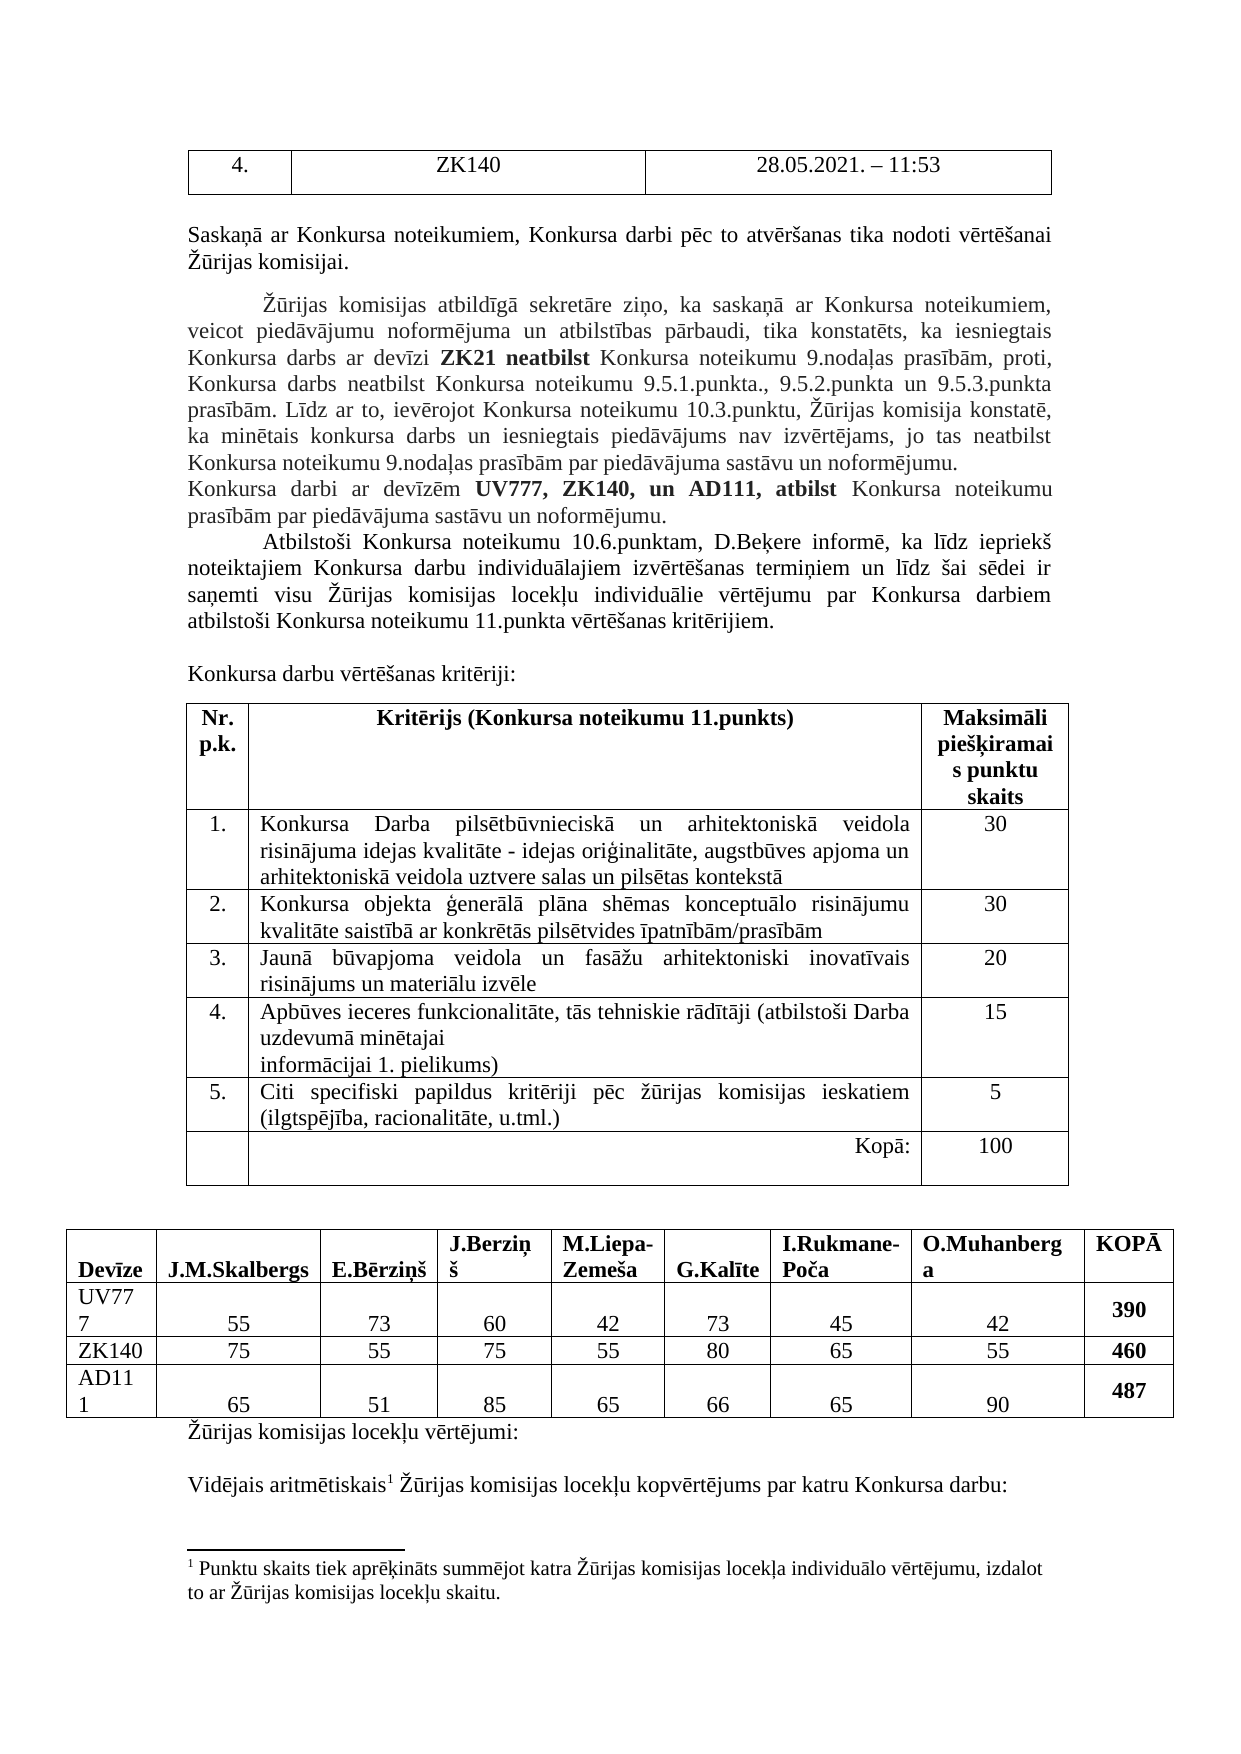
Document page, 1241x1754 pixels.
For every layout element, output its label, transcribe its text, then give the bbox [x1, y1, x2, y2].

table_header J.M.Skalbergs [157, 1230, 320, 1282]
table_cell 55 [157, 1283, 320, 1336]
table_cell AD111 [67, 1365, 156, 1417]
table_cell 20 [922, 944, 1068, 997]
table_cell UV777 [67, 1283, 156, 1336]
table_cell 75 [438, 1337, 551, 1363]
table_cell 73 [665, 1283, 770, 1336]
table_cell ZK140 [67, 1337, 156, 1363]
table_cell 100 [922, 1132, 1068, 1184]
text Konkursa darbi ar devīzēm UV777, ZK140, un AD111, atbilst Konkursa noteikumu prasībām par piedāvājuma sastāvu un noformējumu. [187, 475, 1053, 528]
table_cell 4. [187, 998, 248, 1077]
text Saskaņā ar Konkursa noteikumiem, Konkursa darbi pēc to atvēršanas tika nodoti vērtēšanai Žūrijas komisijai. [187, 221, 1053, 274]
table_header E.Bērziņš [321, 1230, 437, 1282]
table_cell ZK140 [292, 151, 645, 194]
table_cell 55 [552, 1337, 664, 1363]
table_cell Kopā: [249, 1132, 921, 1184]
text Žūrijas komisijas atbildīgā sekretāre ziņo, ka saskaņā ar Konkursa noteikumiem, veicot piedāvājumu noformējuma un atbilstības pārbaudi, tika konstatēts, ka iesniegtais Konkursa darbs ar devīzi ZK21 neatbilst Konkursa noteikumu 9.nodaļas prasībām, proti, Konkursa darbs neatbilst Konkursa noteikumu 9.5.1.punkta., 9.5.2.punkta un 9.5.3.punkta prasībām. Līdz ar to, ievērojot Konkursa noteikumu 10.3.punktu, Žūrijas komisija konstatē, ka minētais konkursa darbs un iesniegtais piedāvājums nav izvērtējams, jo tas neatbilst Konkursa noteikumu 9.nodaļas prasībām par piedāvājuma sastāvu un noformējumu. [187, 291, 1053, 475]
table_header O.Muhanberga [912, 1230, 1084, 1282]
text Konkursa darbu vērtēšanas kritēriji: [187, 660, 1053, 686]
table_cell 75 [157, 1337, 320, 1363]
table_header Nr. p.k. [187, 704, 248, 809]
table_cell 66 [665, 1365, 770, 1417]
table_cell 1. [187, 810, 248, 889]
table_header Kritērijs (Konkursa noteikumu 11.punkts) [249, 704, 921, 809]
table_cell 73 [321, 1283, 437, 1336]
table_cell 55 [912, 1337, 1084, 1363]
table_header KOPĀ [1085, 1230, 1173, 1282]
table_cell 45 [771, 1283, 911, 1336]
table_cell [187, 1132, 248, 1184]
table_cell 42 [912, 1283, 1084, 1336]
table_cell 65 [552, 1365, 664, 1417]
table_cell 65 [771, 1337, 911, 1363]
table_cell 80 [665, 1337, 770, 1363]
table_cell 65 [771, 1365, 911, 1417]
table_cell 42 [552, 1283, 664, 1336]
table_header J.Berziņš [438, 1230, 551, 1282]
table_cell 4. [189, 151, 291, 194]
table_cell 30 [922, 810, 1068, 889]
table_cell Apbūves ieceres funkcionalitāte, tās tehniskie rādītāji (atbilstoši Darba uzdevumā minētajai informācijai 1. pielikums) [249, 998, 921, 1077]
table_cell Konkursa objekta ģenerālā plāna shēmas konceptuālo risinājumu kvalitāte saistībā ar konkrētās pilsētvides īpatnībām/prasībām [249, 890, 921, 943]
table_cell 487 [1085, 1365, 1173, 1417]
table_cell 15 [922, 998, 1068, 1077]
table_cell 85 [438, 1365, 551, 1417]
text Žūrijas komisijas locekļu vērtējumi: [187, 1418, 1053, 1444]
table_cell 60 [438, 1283, 551, 1336]
table_cell 3. [187, 944, 248, 997]
table_cell Konkursa Darba pilsētbūvnieciskā un arhitektoniskā veidola risinājuma idejas kvalitāte - idejas oriģinalitāte, augstbūves apjoma un arhitektoniskā veidola uztvere salas un pilsētas kontekstā [249, 810, 921, 889]
table_cell 55 [321, 1337, 437, 1363]
table_header Devīze [67, 1230, 156, 1282]
text Vidējais aritmētiskais Žūrijas komisijas locekļu kopvērtējums par katru Konkursa darbu: [187, 1471, 1053, 1497]
table_cell 5. [187, 1078, 248, 1131]
table_header Maksimāli piešķiramais punktu skaits [922, 704, 1068, 809]
table_header G.Kalīte [665, 1230, 770, 1282]
table_cell 90 [912, 1365, 1084, 1417]
table_cell 28.05.2021. – 11:53 [646, 151, 1051, 194]
table_cell 51 [321, 1365, 437, 1417]
table_cell Jaunā būvapjoma veidola un fasāžu arhitektoniski inovatīvais risinājums un materiālu izvēle [249, 944, 921, 997]
table_cell 390 [1085, 1283, 1173, 1336]
table_cell 5 [922, 1078, 1068, 1131]
table_cell 30 [922, 890, 1068, 943]
table_header M.Liepa-Zemeša [552, 1230, 664, 1282]
table_cell 65 [157, 1365, 320, 1417]
text Atbilstoši Konkursa noteikumu 10.6.punktam, D.Beķere informē, ka līdz iepriekš noteiktajiem Konkursa darbu individuālajiem izvērtēšanas termiņiem un līdz šai sēdei ir saņemti visu Žūrijas komisijas locekļu individuālie vērtējumu par Konkursa darbiem atbilstoši Konkursa noteikumu 11.punkta vērtēšanas kritērijiem. [187, 528, 1053, 633]
table_cell 2. [187, 890, 248, 943]
table_cell 460 [1085, 1337, 1173, 1363]
table_cell Citi specifiski papildus kritēriji pēc žūrijas komisijas ieskatiem (ilgtspējība, racionalitāte, u.tml.) [249, 1078, 921, 1131]
table_header I.Rukmane-Poča [771, 1230, 911, 1282]
